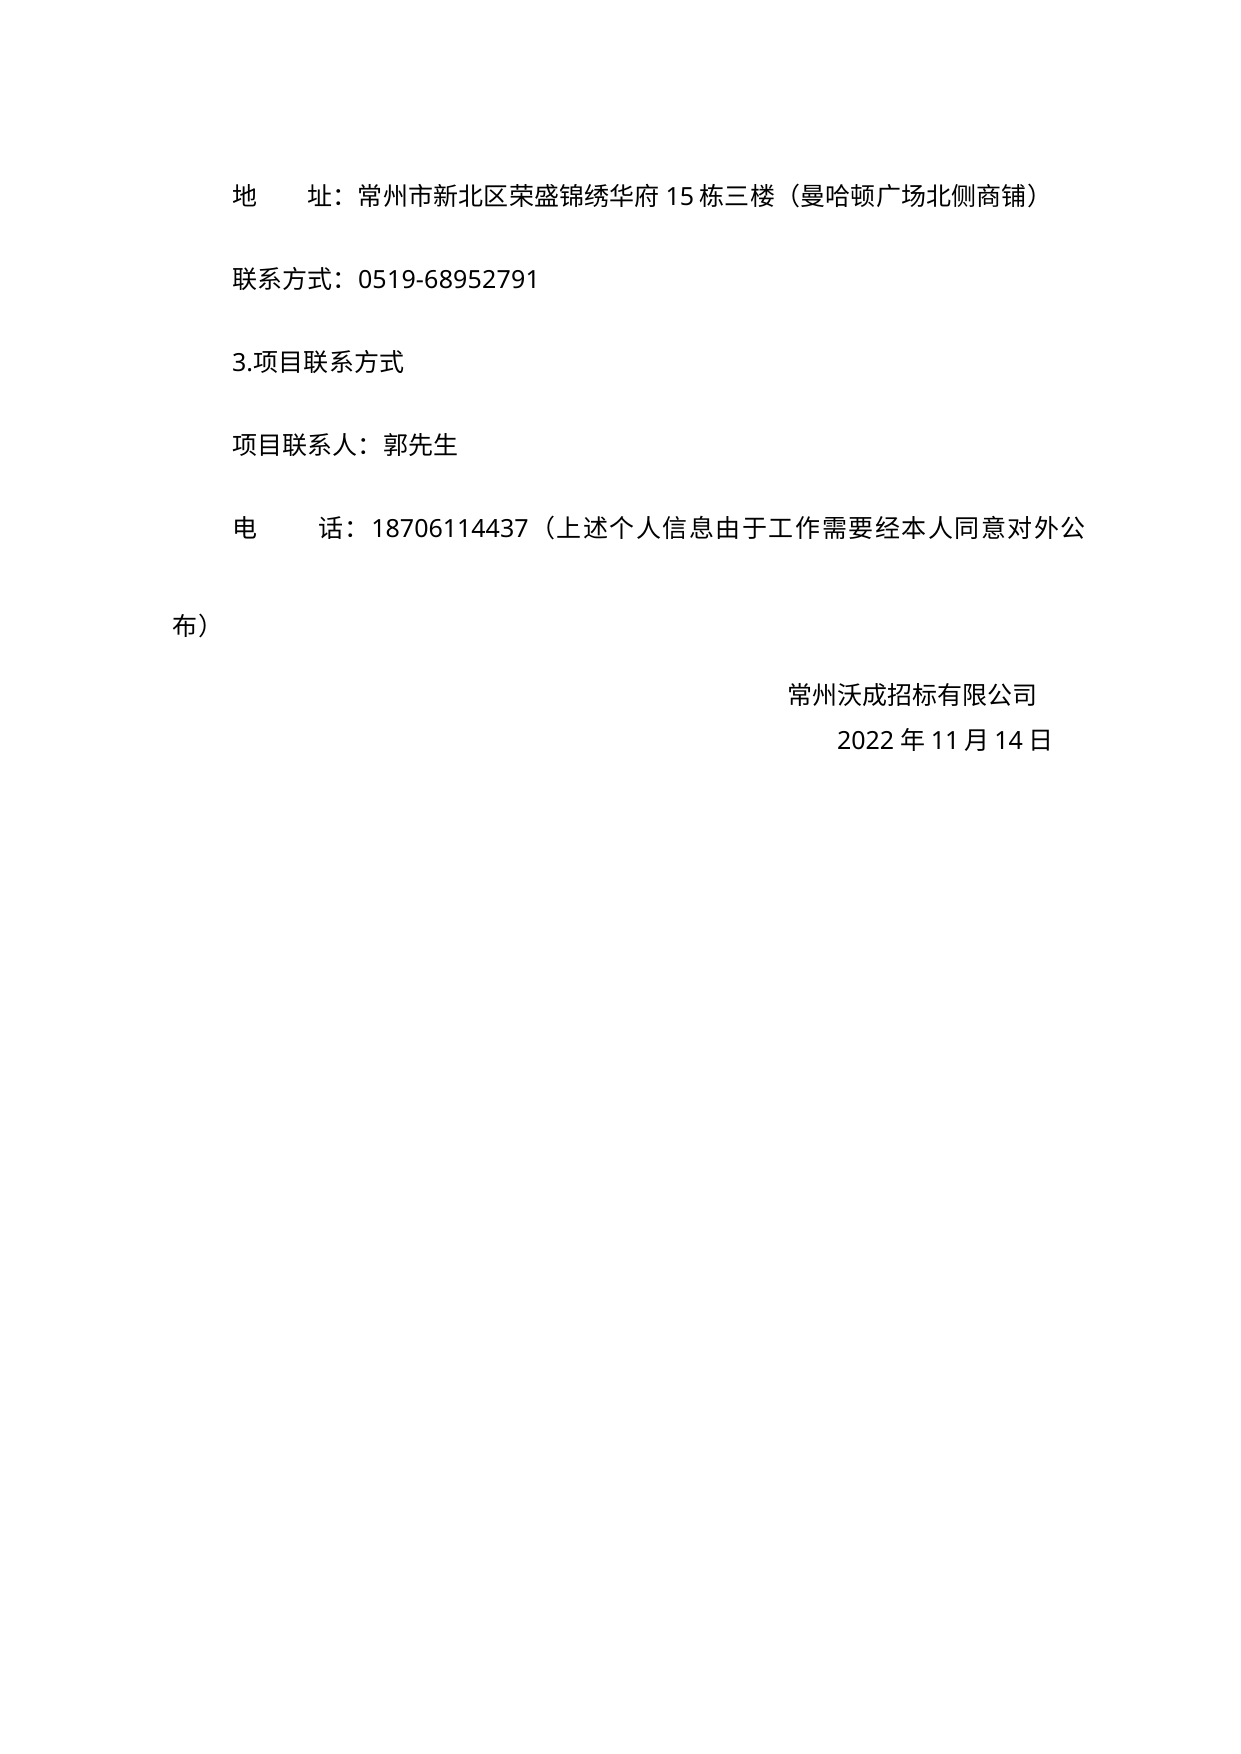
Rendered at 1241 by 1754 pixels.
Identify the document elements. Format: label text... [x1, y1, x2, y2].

text 项目联系人：郭先生 [173, 411, 1088, 476]
text 地 址：常州市新北区荣盛锦绣华府15栋三楼（曼哈顿广场北侧商铺） [173, 162, 1088, 227]
text 常州沃成招标有限公司 [187, 675, 1053, 711]
text 3.项目联系方式 [173, 328, 1088, 393]
text 联系方式：0519-68952791 [173, 245, 1088, 310]
text 2022 年11月14日 [187, 720, 1053, 757]
text 电 话：18706114437（上述个人信息由于工作需要经本人同意对外公布） [173, 494, 1088, 657]
